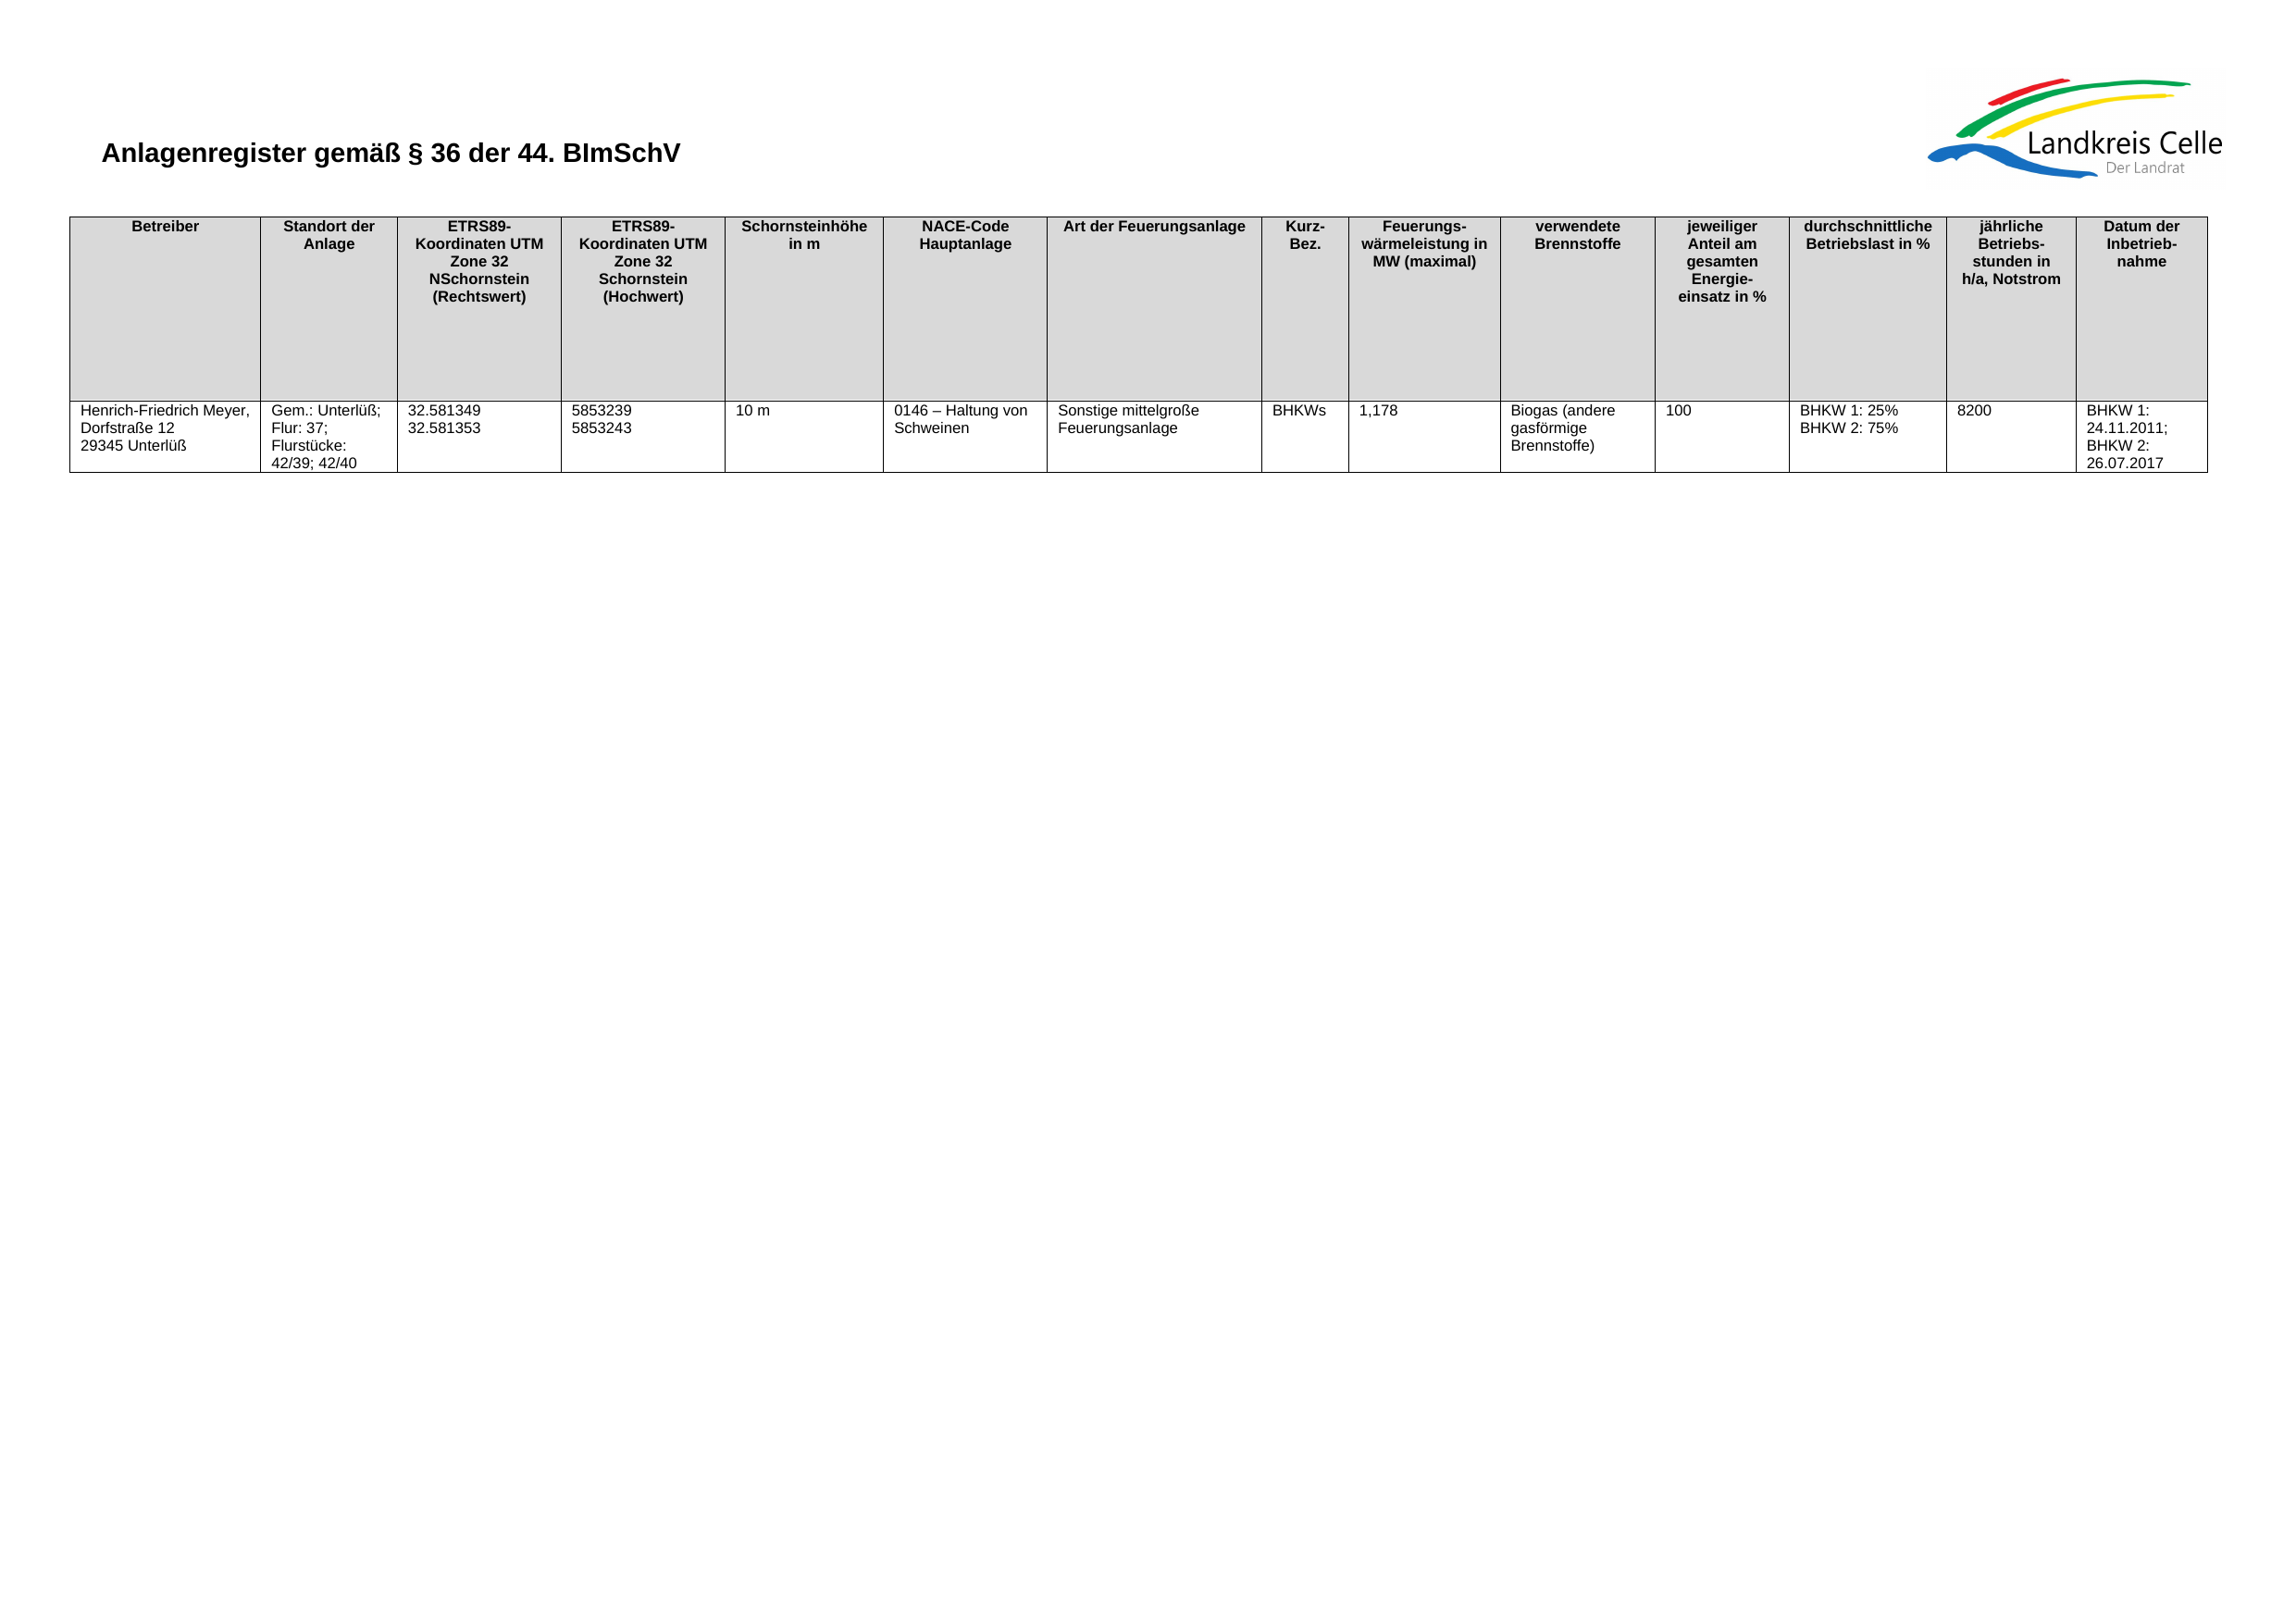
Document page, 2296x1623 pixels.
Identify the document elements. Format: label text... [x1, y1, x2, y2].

table_header Kurz-Bez. [1262, 217, 1348, 400]
table_cell 5853239 5853243 [562, 402, 725, 472]
table_cell 10 m [726, 402, 883, 472]
picture [1925, 68, 2227, 190]
table_cell Gem.: Unterlüß; Flur: 37; Flurstücke: 42/39; 42/40 [261, 402, 397, 472]
table_header Standort der Anlage [261, 217, 397, 400]
table_cell 100 [1656, 402, 1789, 472]
table_header Schornsteinhöhe in m [726, 217, 883, 400]
table_header verwendete Brennstoffe [1501, 217, 1655, 400]
table_cell Henrich-Friedrich Meyer, Dorfstraße 12 29345 Unterlüß [70, 402, 260, 472]
table_header Feuerungs-wärmeleistung in MW (maximal) [1349, 217, 1500, 400]
table_header ETRS89-Koordinaten UTM Zone 32 NSchornstein (Rechtswert) [398, 217, 561, 400]
table_cell BHKW 1: 24.11.2011; BHKW 2: 26.07.2017 [2077, 402, 2207, 472]
table_cell 0146 – Haltung von Schweinen [884, 402, 1047, 472]
table_header ETRS89-Koordinaten UTM Zone 32 Schornstein (Hochwert) [562, 217, 725, 400]
table_header jährliche Betriebs-stunden in h/a, Notstrom [1947, 217, 2076, 400]
table_header durchschnittliche Betriebslast in % [1790, 217, 1946, 400]
table_header jeweiliger Anteil am gesamten Energie-einsatz in % [1656, 217, 1789, 400]
table_header Betreiber [70, 217, 260, 400]
table_cell Biogas (andere gasförmige Brennstoffe) [1501, 402, 1655, 472]
table_cell BHKWs [1262, 402, 1348, 472]
table_cell 32.581349 32.581353 [398, 402, 561, 472]
table_cell 8200 [1947, 402, 2076, 472]
table_header Datum der Inbetrieb-nahme [2077, 217, 2207, 400]
table_header NACE-Code Hauptanlage [884, 217, 1047, 400]
table_cell 1,178 [1349, 402, 1500, 472]
table_header Art der Feuerungsanlage [1048, 217, 1261, 400]
table_cell Sonstige mittelgroße Feuerungsanlage [1048, 402, 1261, 472]
table_cell BHKW 1: 25% BHKW 2: 75% [1790, 402, 1946, 472]
